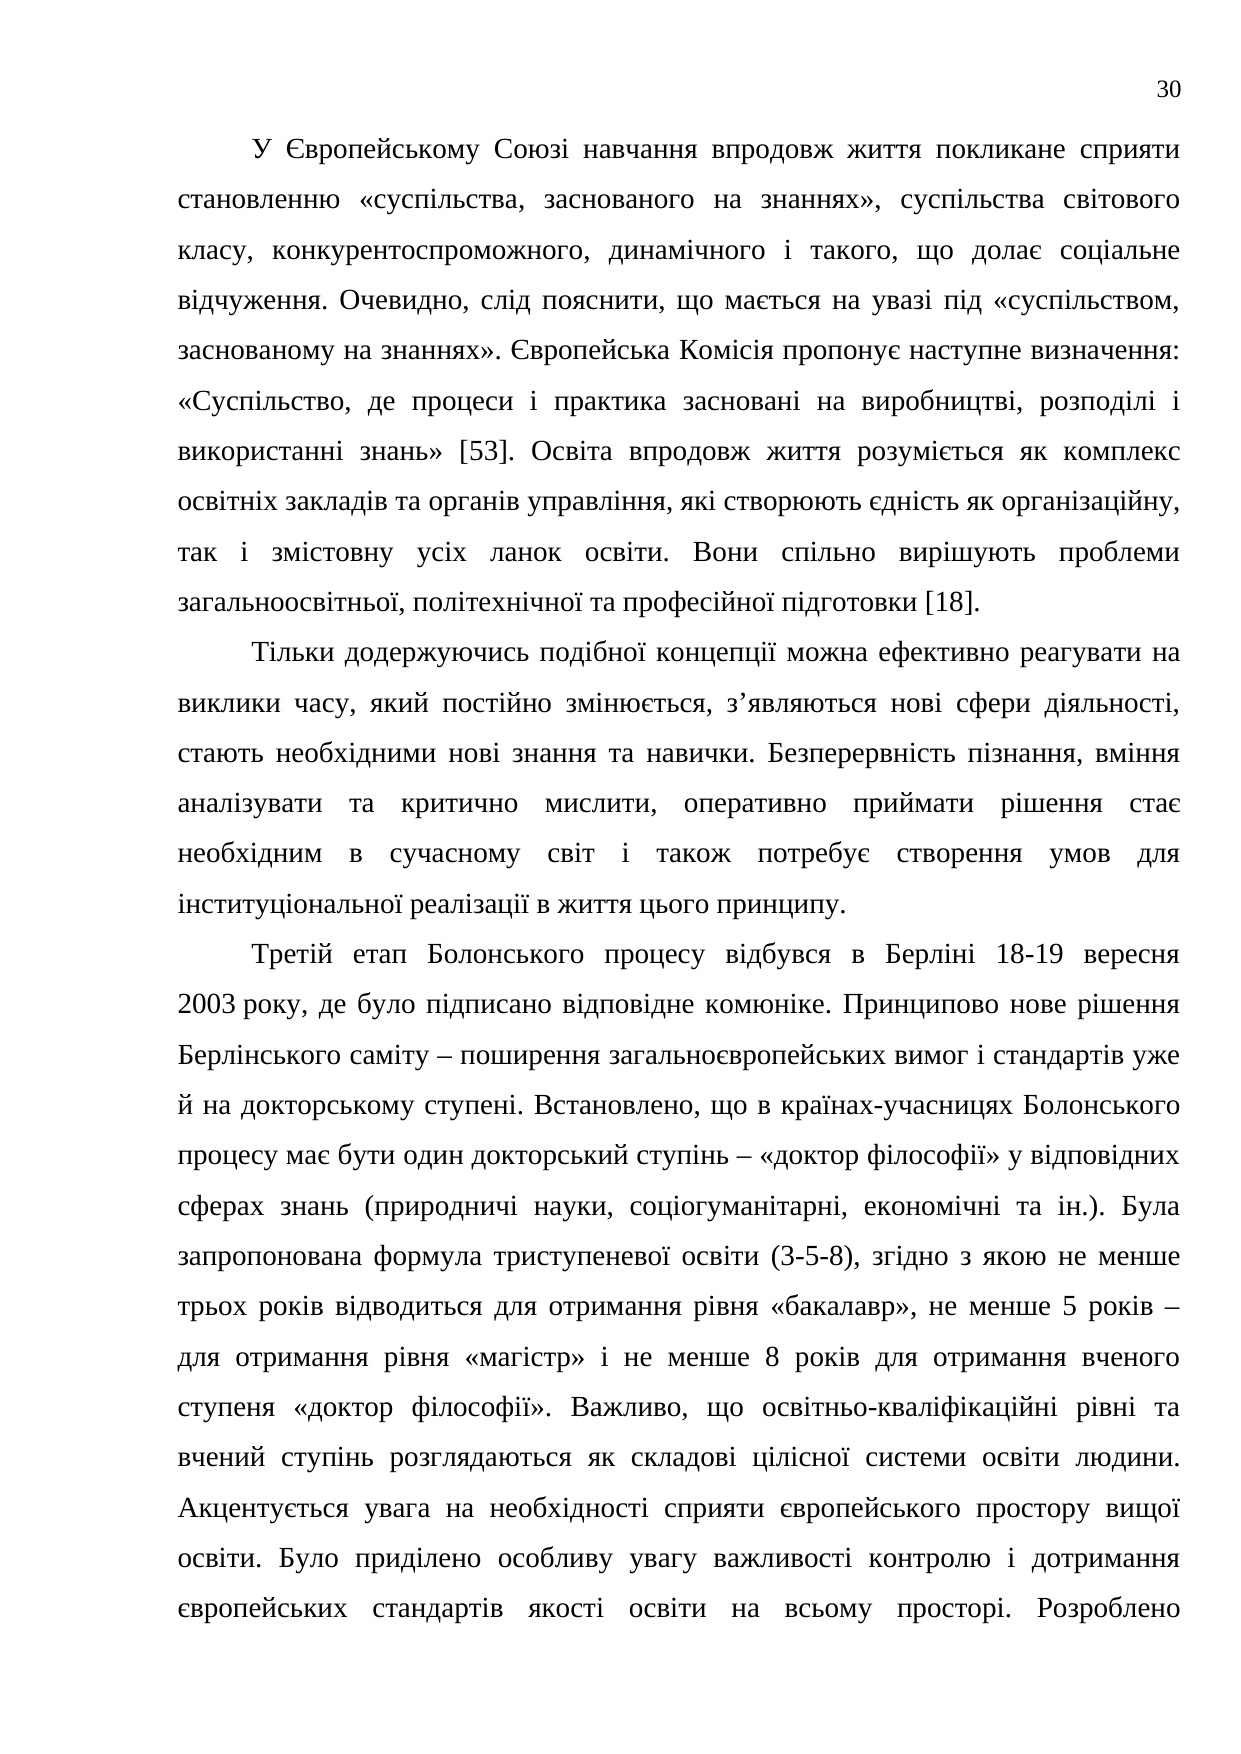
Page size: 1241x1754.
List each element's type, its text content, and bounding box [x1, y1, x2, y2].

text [177, 936, 1181, 1624]
text У Європейському Союзі навчання впродовж життя покликане сприяти становленню «суспільства, заснованого на знаннях», суспільства світового класу, конкурентоспроможного, динамічного і такого, що долає соціальне відчуження. Очевидно, слід пояснити, що мається на увазі під «суспільством, заснованому на знаннях». Європейська Комісія пропонує наступне визначення: «Суспільство, де процеси і практика засновані на виробництві, розподілі і використанні знань» [53]. Освіта впродовж життя розуміється як комплекс освітніх закладів та органів управління, які створюють єдність як організаційну, так і змістовну усіх ланок освіти. Вони спільно вирішують проблеми загальноосвітньої, політехнічної та професійної підготовки [18]. [177, 131, 1181, 618]
text Тільки додержуючись подібної концепції можна ефективно реагувати на виклики часу, який постійно змінюється, з’являються нові сфери діяльності, стають необхідними нові знання та навички. Безперервність пізнання, вміння аналізувати та критично мислити, оперативно приймати рішення стає необхідним в сучасному світ і також потребує створення умов для інституціональної реалізації в життя цього принципу. [177, 634, 1181, 919]
